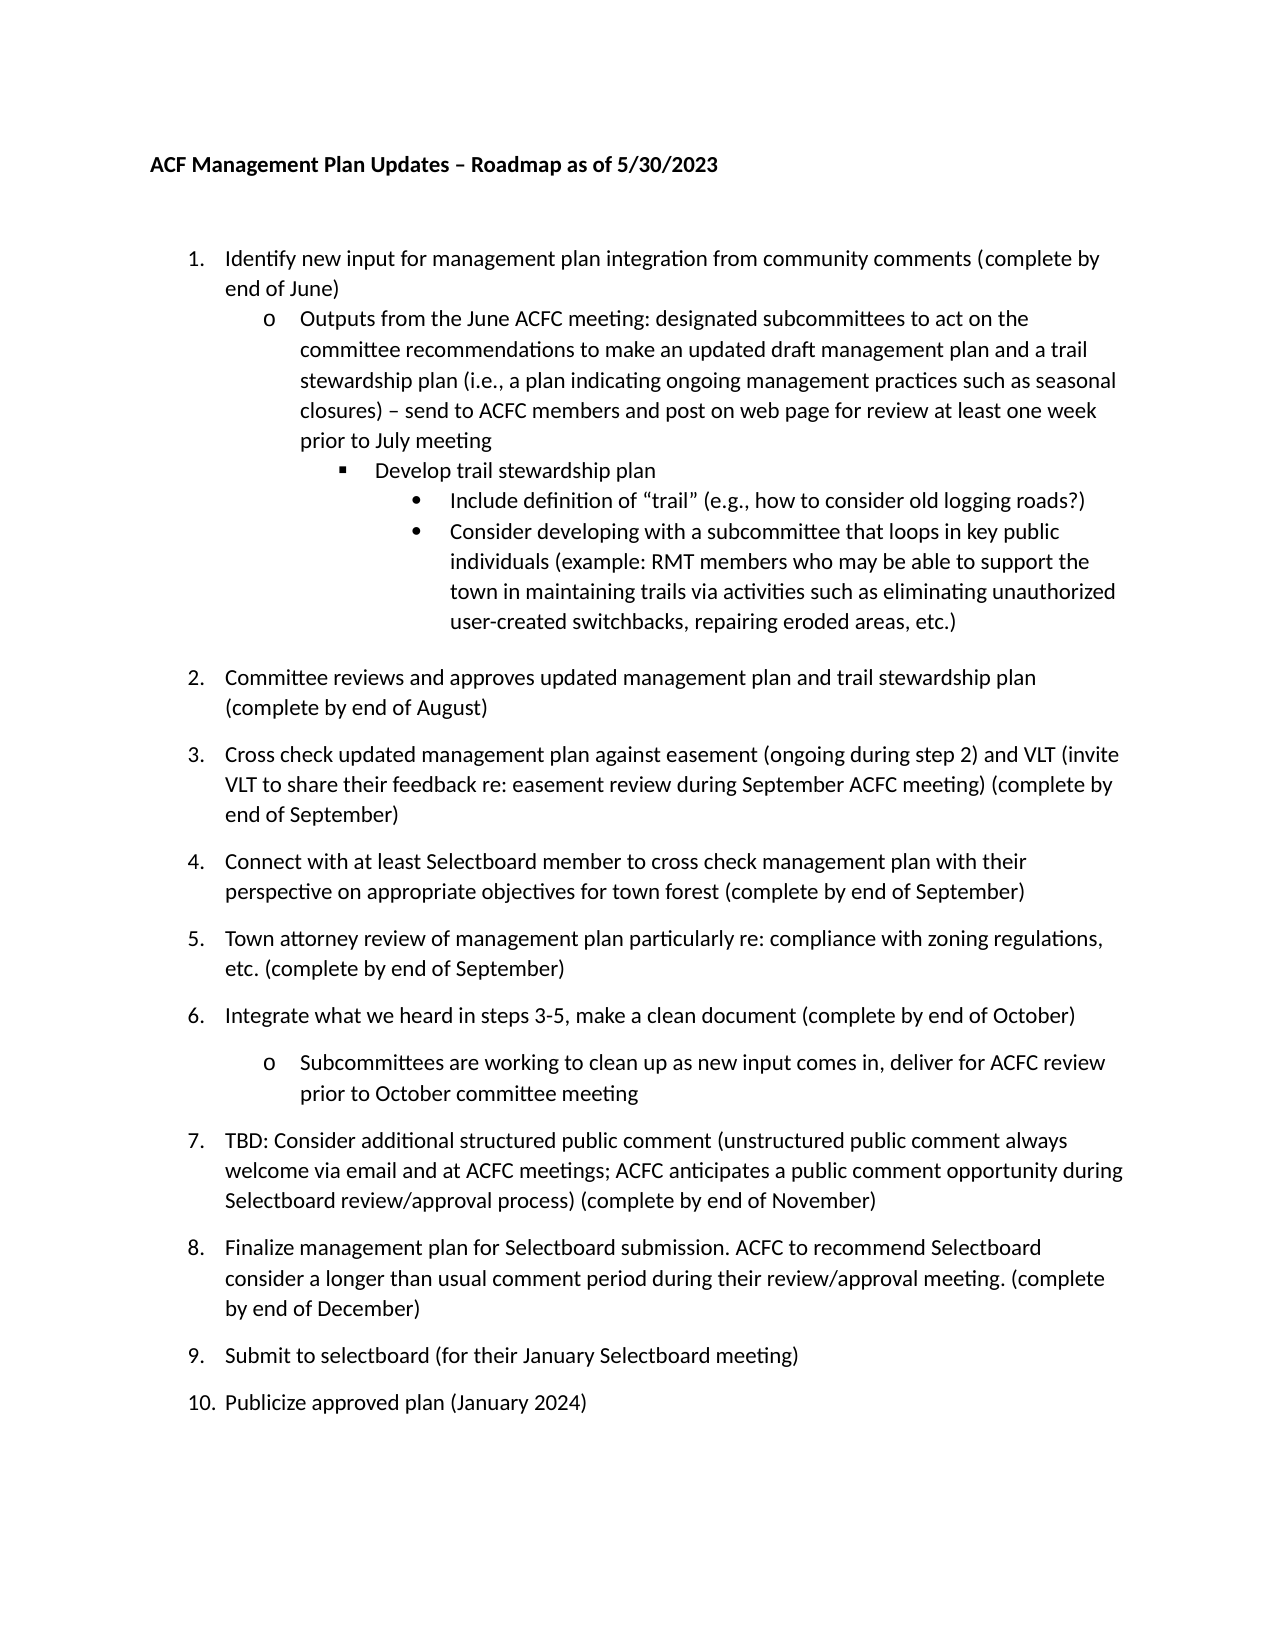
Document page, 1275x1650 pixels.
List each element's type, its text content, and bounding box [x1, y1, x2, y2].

list Develop trail stewardship plan [337, 456, 1125, 484]
list Finalize management plan for Selectboard submission. ACFC to recommend Selectboard consider a longer than usual comment period during their review/approval meeting. (complete by end of December) [187, 1233, 1125, 1322]
list Outputs from the June ACFC meeting: designated subcommittees to act on the committee recommendations to make an updated draft management plan and a trail stewardship plan (i.e., a plan indicating ongoing management practices such as seasonal closures) – send to ACFC members and post on web page for review at least one week prior to July meeting [262, 304, 1125, 454]
list Identify new input for management plan integration from community comments (complete by end of June) [187, 244, 1125, 302]
list Integrate what we heard in steps 3-5, make a clean document (complete by end of October) [187, 1001, 1125, 1029]
list TBD: Consider additional structured public comment (unstructured public comment always welcome via email and at ACFC meetings; ACFC anticipates a public comment opportunity during Selectboard review/approval process) (complete by end of November) [187, 1126, 1125, 1215]
list Connect with at least Selectboard member to cross check management plan with their perspective on appropriate objectives for town forest (complete by end of September) [187, 847, 1125, 905]
list Submit to selectboard (for their January Selectboard meeting) [187, 1341, 1125, 1369]
list Committee reviews and approves updated management plan and trail stewardship plan (complete by end of August) [187, 663, 1125, 721]
list Include definition of “trail” (e.g., how to consider old logging roads?) [412, 487, 1125, 514]
list Publicize approved plan (January 2024) [187, 1388, 1125, 1416]
list Cross check updated management plan against easement (ongoing during step 2) and VLT (invite VLT to share their feedback re: easement review during September ACFC meeting) (complete by end of September) [187, 740, 1125, 828]
text ACF Management Plan Updates – Roadmap as of 5/30/2023 [150, 150, 1125, 178]
list Town attorney review of management plan particularly re: compliance with zoning regulations, etc. (complete by end of September) [187, 924, 1125, 982]
list Subcommittees are working to clean up as new input comes in, deliver for ACFC review prior to October committee meeting [262, 1048, 1125, 1107]
list Consider developing with a subcommittee that loops in key public individuals (example: RMT members who may be able to support the town in maintaining trails via activities such as eliminating unauthorized user-created switchbacks, repairing eroded areas, etc.) [412, 517, 1125, 635]
